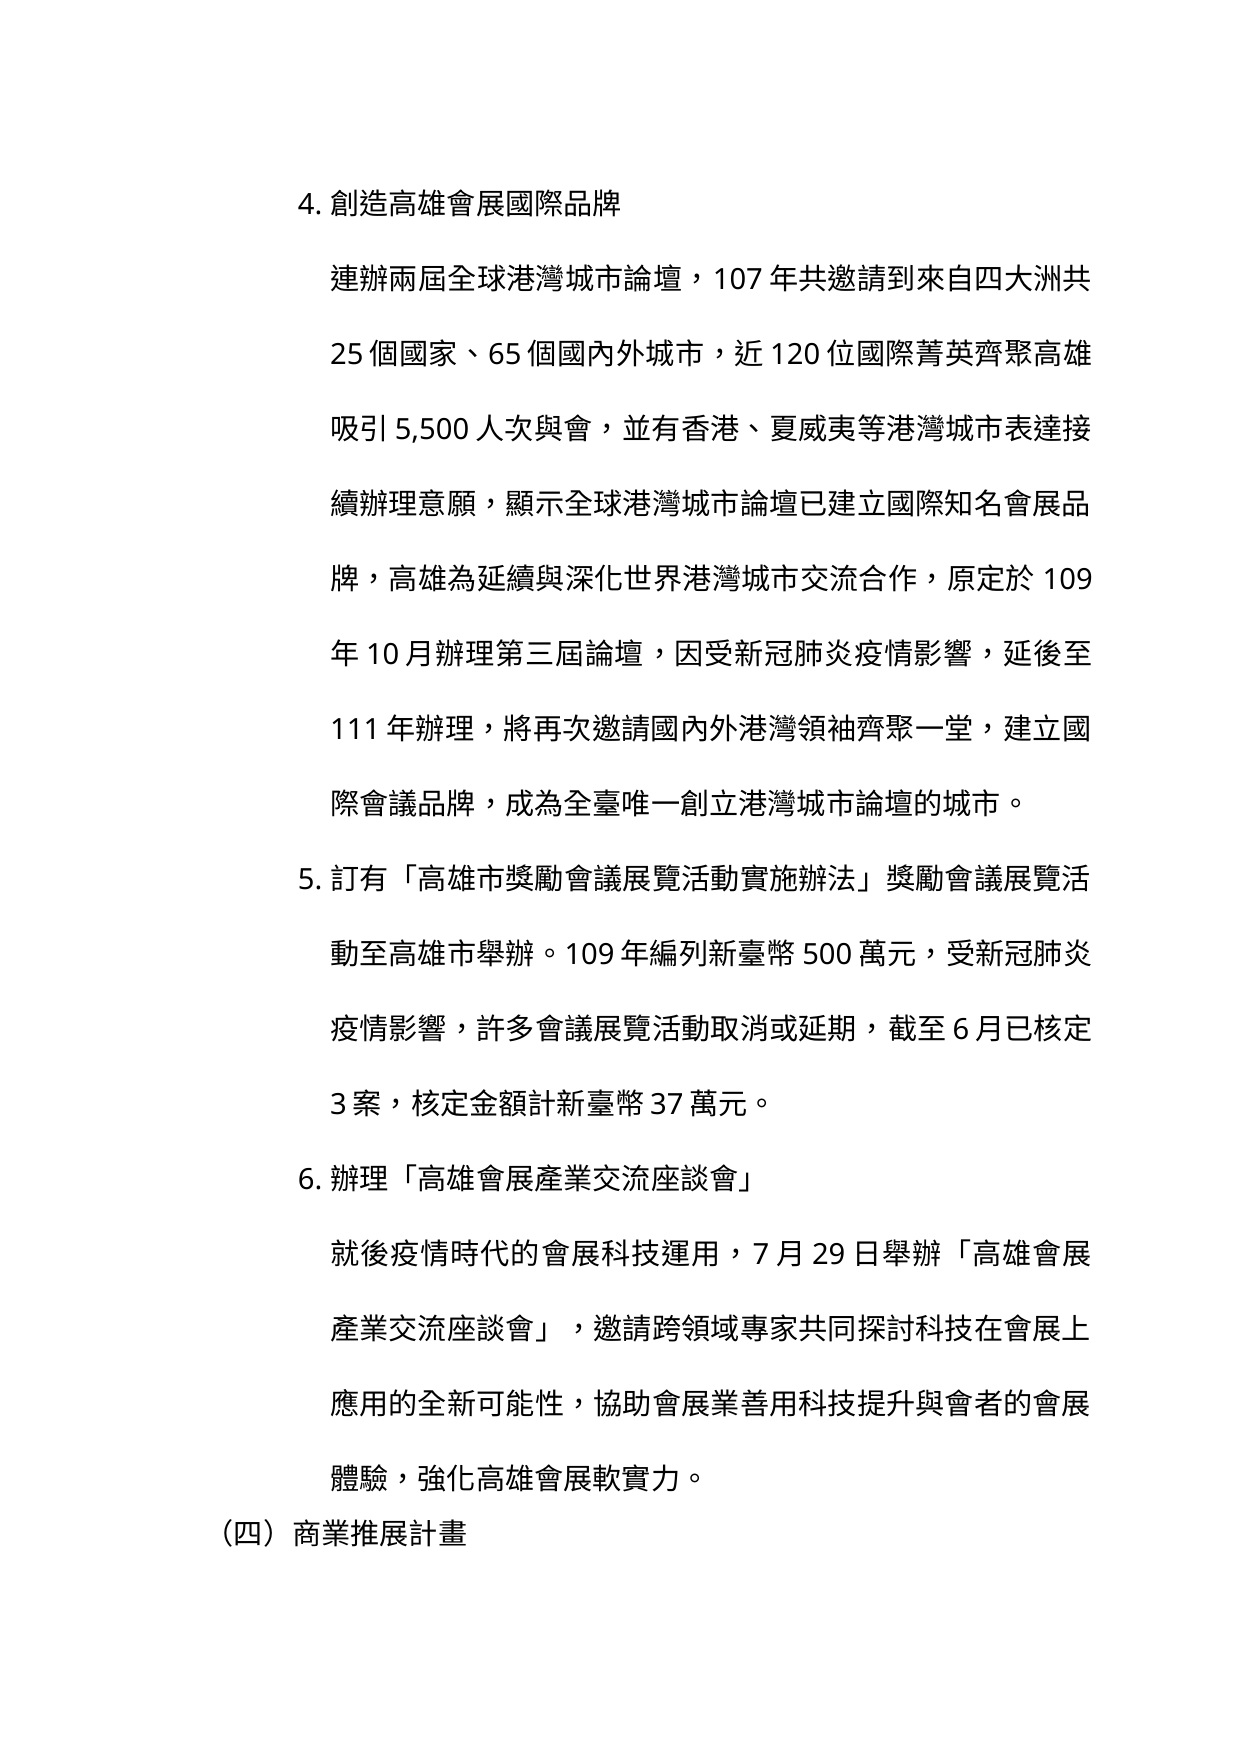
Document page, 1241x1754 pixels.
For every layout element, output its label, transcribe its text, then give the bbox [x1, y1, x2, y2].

list 訂有「高雄市獎勵會議展覽活動實施辦法」獎勵會議展覽活動至高雄市舉辦。109年編列新臺幣500萬元，受新冠肺炎疫情影響，許多會議展覽活動取消或延期，截至6月已核定3案，核定金額計新臺幣37萬元。 [298, 839, 1092, 1139]
list 創造高雄會展國際品牌 [298, 164, 1092, 239]
list 辦理「高雄會展產業交流座談會」 [298, 1139, 1092, 1214]
list 連辦兩屆全球港灣城市論壇，107年共邀請到來自四大洲共25個國家、65個國內外城市，近120位國際菁英齊聚高雄，吸引5,500人次與會，並有香港、夏威夷等港灣城市表達接續辦理意願，顯示全球港灣城市論壇已建立國際知名會展品牌，高雄為延續與深化世界港灣城市交流合作，原定於109年10月辦理第三屆論壇，因受新冠肺炎疫情影響，延後至111年辦理，將再次邀請國內外港灣領袖齊聚一堂，建立國際會議品牌，成為全臺唯一創立港灣城市論壇的城市。 [330, 239, 1092, 839]
list 就後疫情時代的會展科技運用，7月29日舉辦「高雄會展產業交流座談會」，邀請跨領域專家共同探討科技在會展上應用的全新可能性，協助會展業善用科技提升與會者的會展體驗，強化高雄會展軟實力。 [330, 1214, 1092, 1514]
text （四）商業推展計畫 [185, 1514, 1092, 1552]
